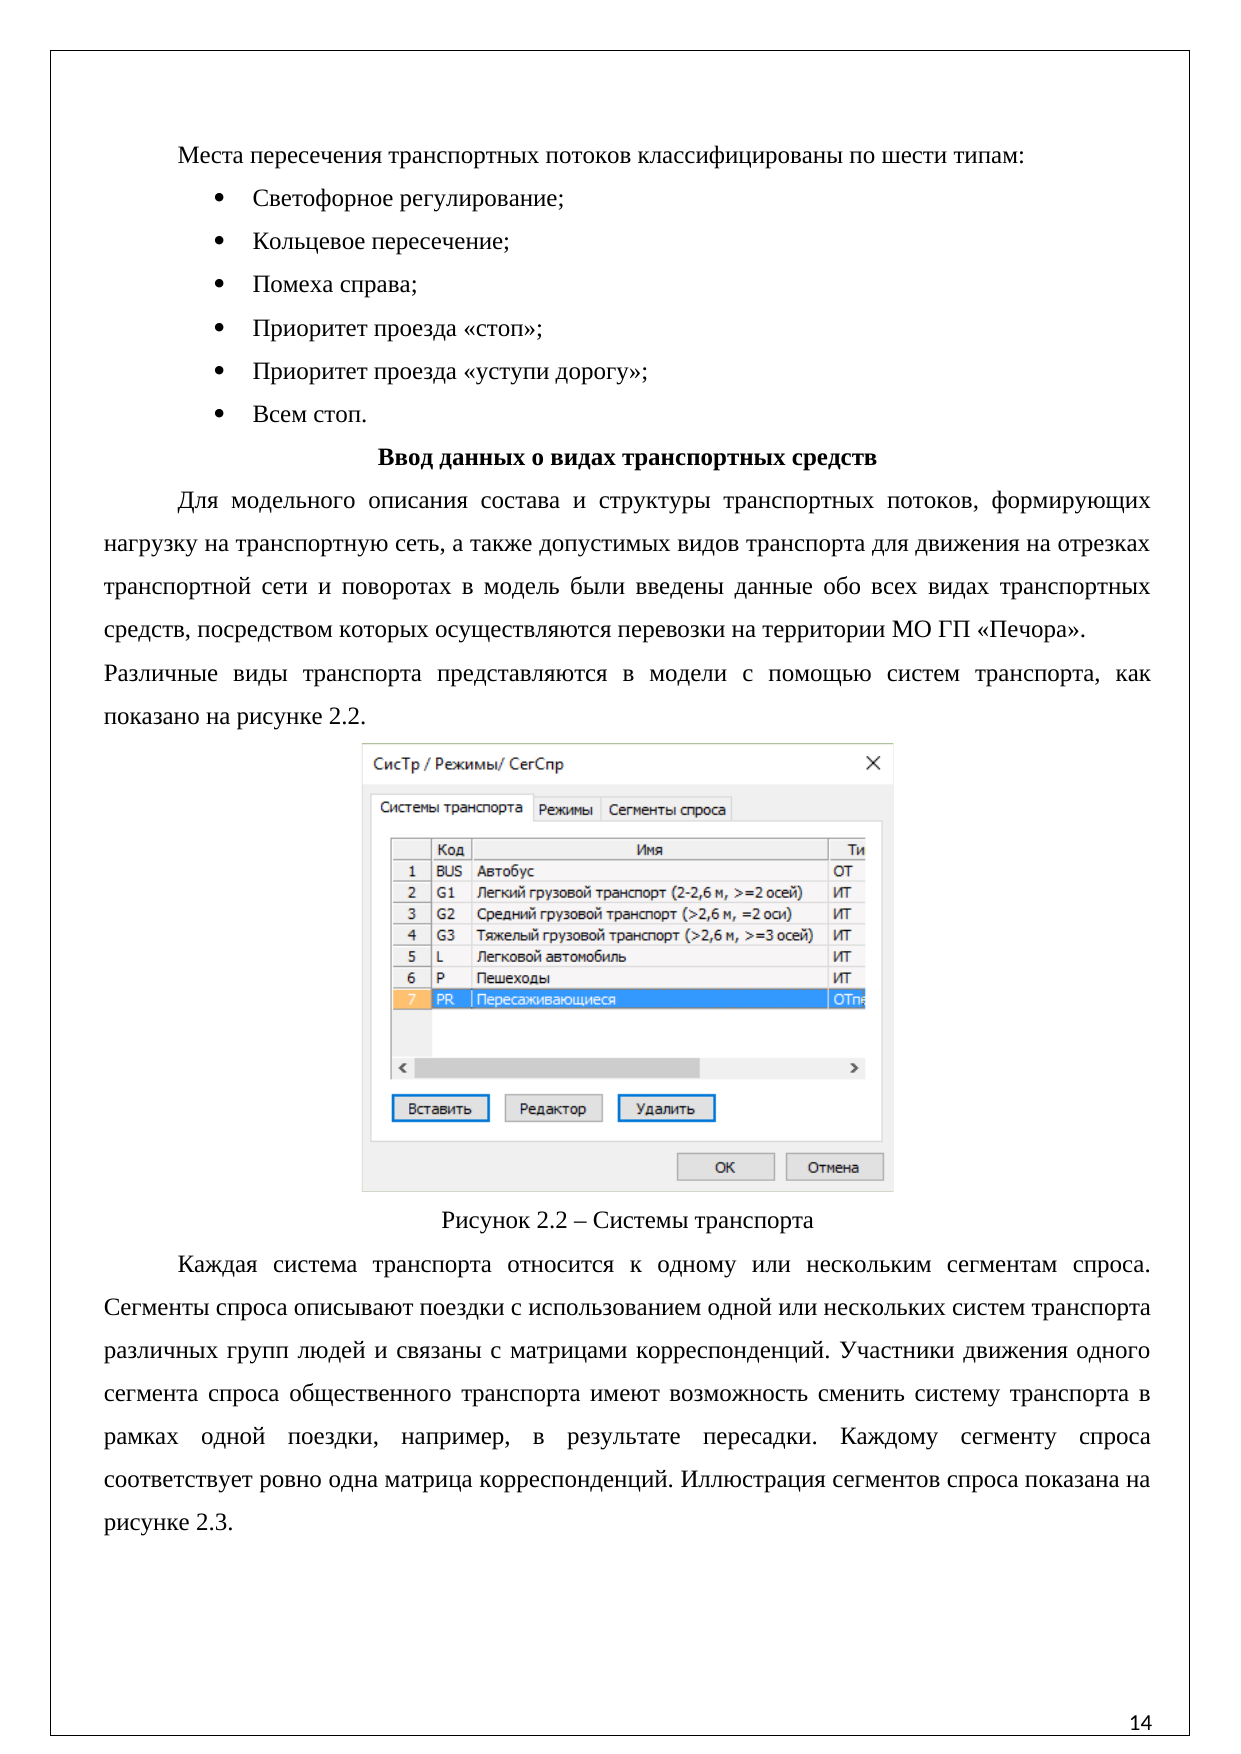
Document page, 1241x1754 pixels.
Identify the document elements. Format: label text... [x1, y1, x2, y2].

text Для модельного описания состава и структуры транспортных потоков, формирующих нагрузку на транспортную сеть, а также допустимых видов транспорта для движения на отрезках транспортной сети и поворотах в модель были введены данные обо всех видах транспортных средств, посредством которых осуществляются перевозки на территории МО ГП «Печора». [103, 485, 1152, 643]
list Приоритет проезда «стоп»; [215, 313, 1152, 341]
list Кольцевое пересечение; [215, 226, 1152, 255]
text Рисунок 2.2 – Системы транспорта [103, 1206, 1152, 1234]
list Приоритет проезда «уступи дорогу»; [215, 356, 1152, 384]
list Всем стоп. [215, 399, 1152, 428]
text Места пересечения транспортных потоков классифицированы по шести типам: [103, 140, 1152, 169]
text Различные виды транспорта представляются в модели с помощью систем транспорта, как показано на рисунке 2.2. [103, 658, 1152, 729]
list Светофорное регулирование; [215, 183, 1152, 212]
list Помеха справа; [215, 269, 1152, 298]
text Ввод данных о видах транспортных средств [103, 442, 1152, 471]
text Каждая система транспорта относится к одному или нескольким сегментам спроса. Сегменты спроса описывают поездки с использованием одной или нескольких систем транспорта различных групп людей и связаны с матрицами корреспонденций. Участники движения одного сегмента спроса общественного транспорта имеют возможность сменить систему транспорта в рамках одной поездки, например, в результате пересадки. Каждому сегменту спроса соответствует ровно одна матрица корреспонденций. Иллюстрация сегментов спроса показана на рисунке 2.3. [103, 1249, 1152, 1536]
